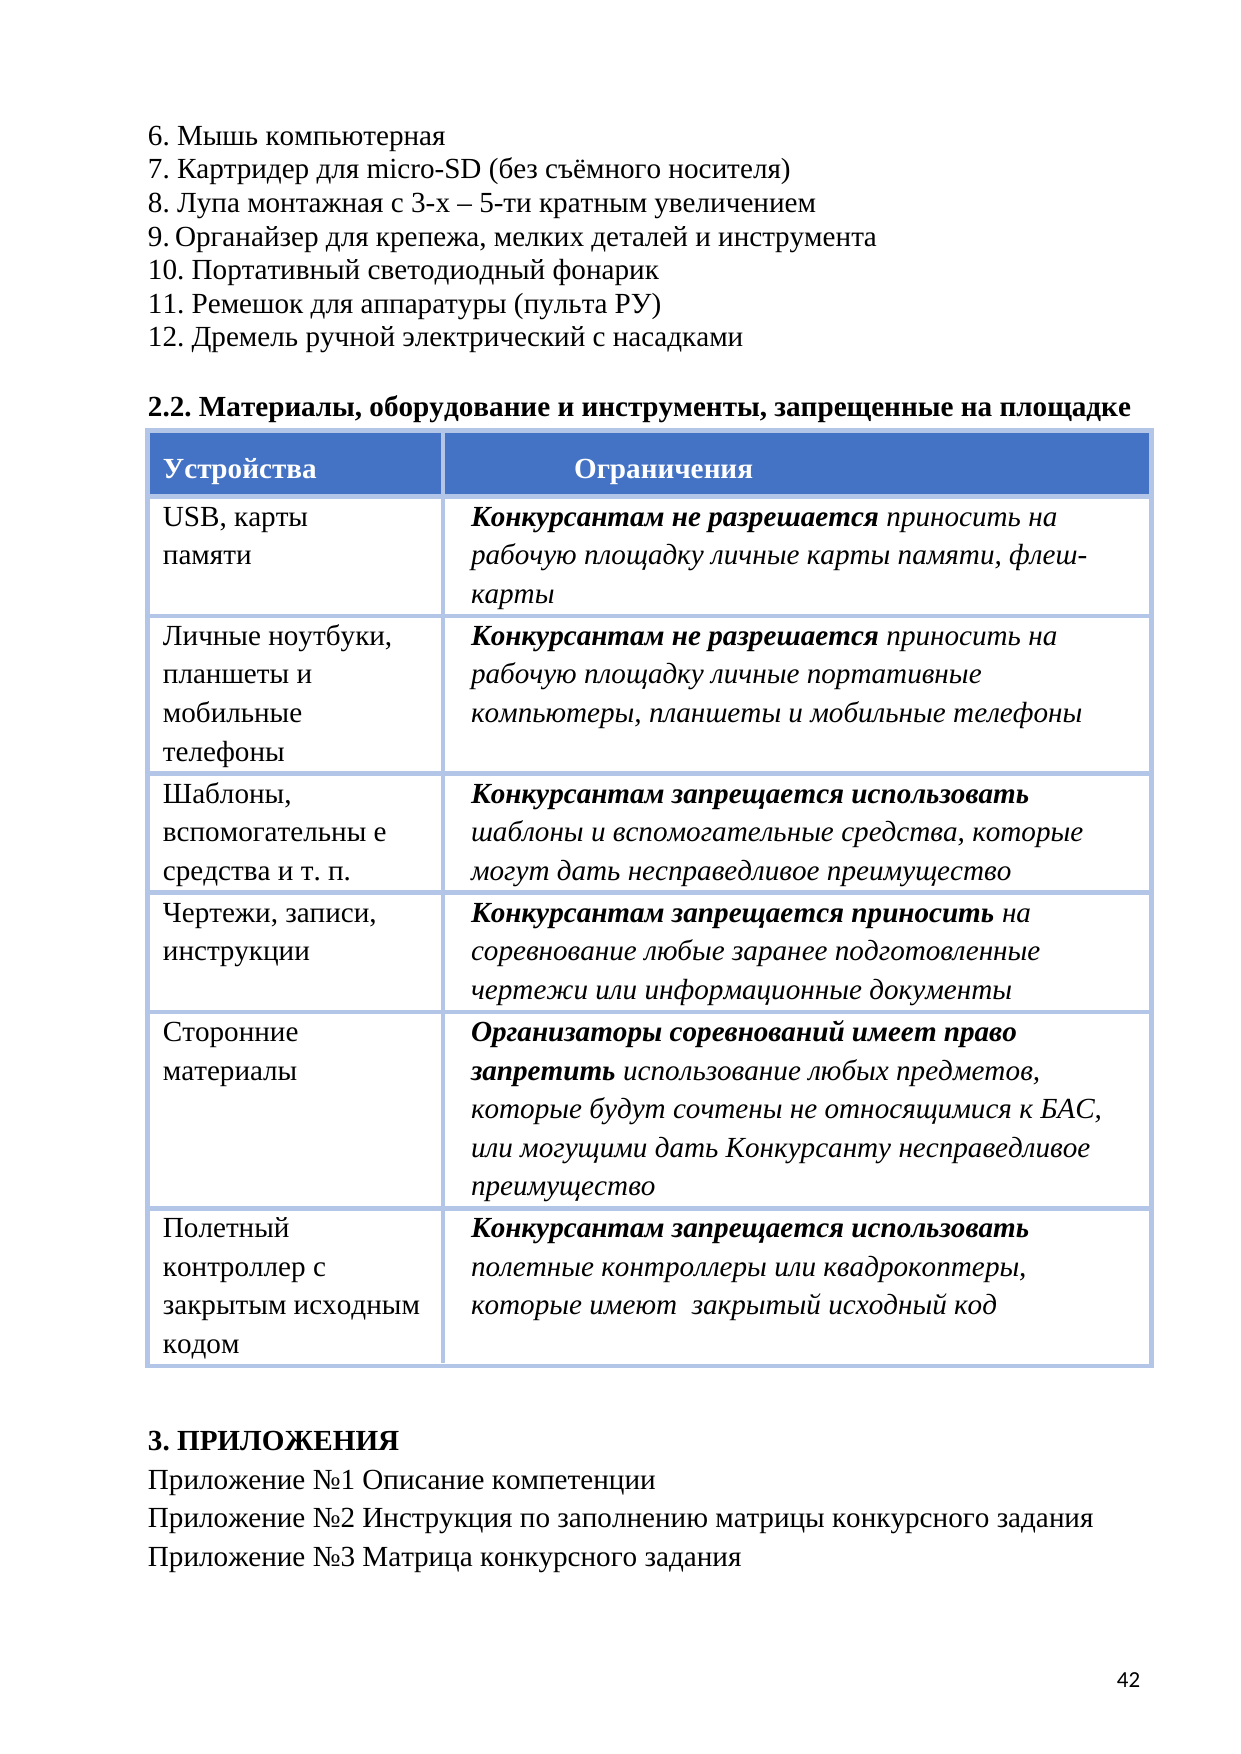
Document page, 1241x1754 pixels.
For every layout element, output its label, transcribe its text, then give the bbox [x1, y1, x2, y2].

table_cell Чертежи, записи, инструкции [150, 895, 441, 1009]
text 7. Картридер для micro-SD (без съёмного носителя) [148, 152, 1152, 185]
table_cell Сторонние материалы [150, 1014, 441, 1206]
text 8. Лупа монтажная с 3-х – 5-ти кратным увеличением [148, 185, 1152, 219]
text Приложение №2 Инструкция по заполнению матрицы конкурсного задания [148, 1500, 1152, 1534]
subtitle 2.2. Материалы, оборудование и инструменты, запрещенные на площадке [148, 389, 1152, 423]
text Приложение №1 Описание компетенции [148, 1462, 1152, 1495]
text Приложение №3 Матрица конкурсного задания [148, 1539, 1152, 1572]
table_cell Организаторы соревнований имеет право запретить использование любых предметов, которые будут сочтены не относящимися к БАС, или могущими дать Конкурсанту несправедливое преимущество [445, 1014, 1149, 1206]
table_header Устройства [150, 433, 441, 494]
text 6. Мышь компьютерная [148, 118, 1152, 152]
table_cell Конкурсантам не разрешается приносить на рабочую площадку личные портативные компьютеры, планшеты и мобильные телефоны [445, 618, 1149, 771]
table_cell Шаблоны, вспомогательны е средства и т. п. [150, 776, 441, 890]
text 3. Приложения [148, 1423, 1152, 1457]
table_cell Личные ноутбуки, планшеты и мобильные телефоны [150, 618, 441, 771]
table_cell Конкурсантам не разрешается приносить на рабочую площадку личные карты памяти, флеш- карты [445, 499, 1149, 613]
text 11. Ремешок для аппаратуры (пульта РУ) [148, 286, 1152, 319]
table_cell Полетный контроллер с закрытым исходным кодом [150, 1211, 441, 1363]
table_cell Конкурсантам запрещается использовать полетные контроллеры или квадрокоптеры, которые имеют закрытый исходный код [445, 1211, 1149, 1363]
text 9. Органайзер для крепежа, мелких деталей и инструмента [148, 219, 1152, 252]
table_cell USB, карты памяти [150, 499, 441, 613]
table_cell Конкурсантам запрещается использовать шаблоны и вспомогательные средства, которые могут дать несправедливое преимущество [445, 776, 1149, 890]
text 10. Портативный светодиодный фонарик [148, 252, 1152, 286]
table_header Ограничения [445, 433, 1149, 494]
table_cell Конкурсантам запрещается приносить на соревнование любые заранее подготовленные чертежи или информационные документы [445, 895, 1149, 1009]
text 12. Дремель ручной электрический с насадками [148, 319, 1152, 353]
